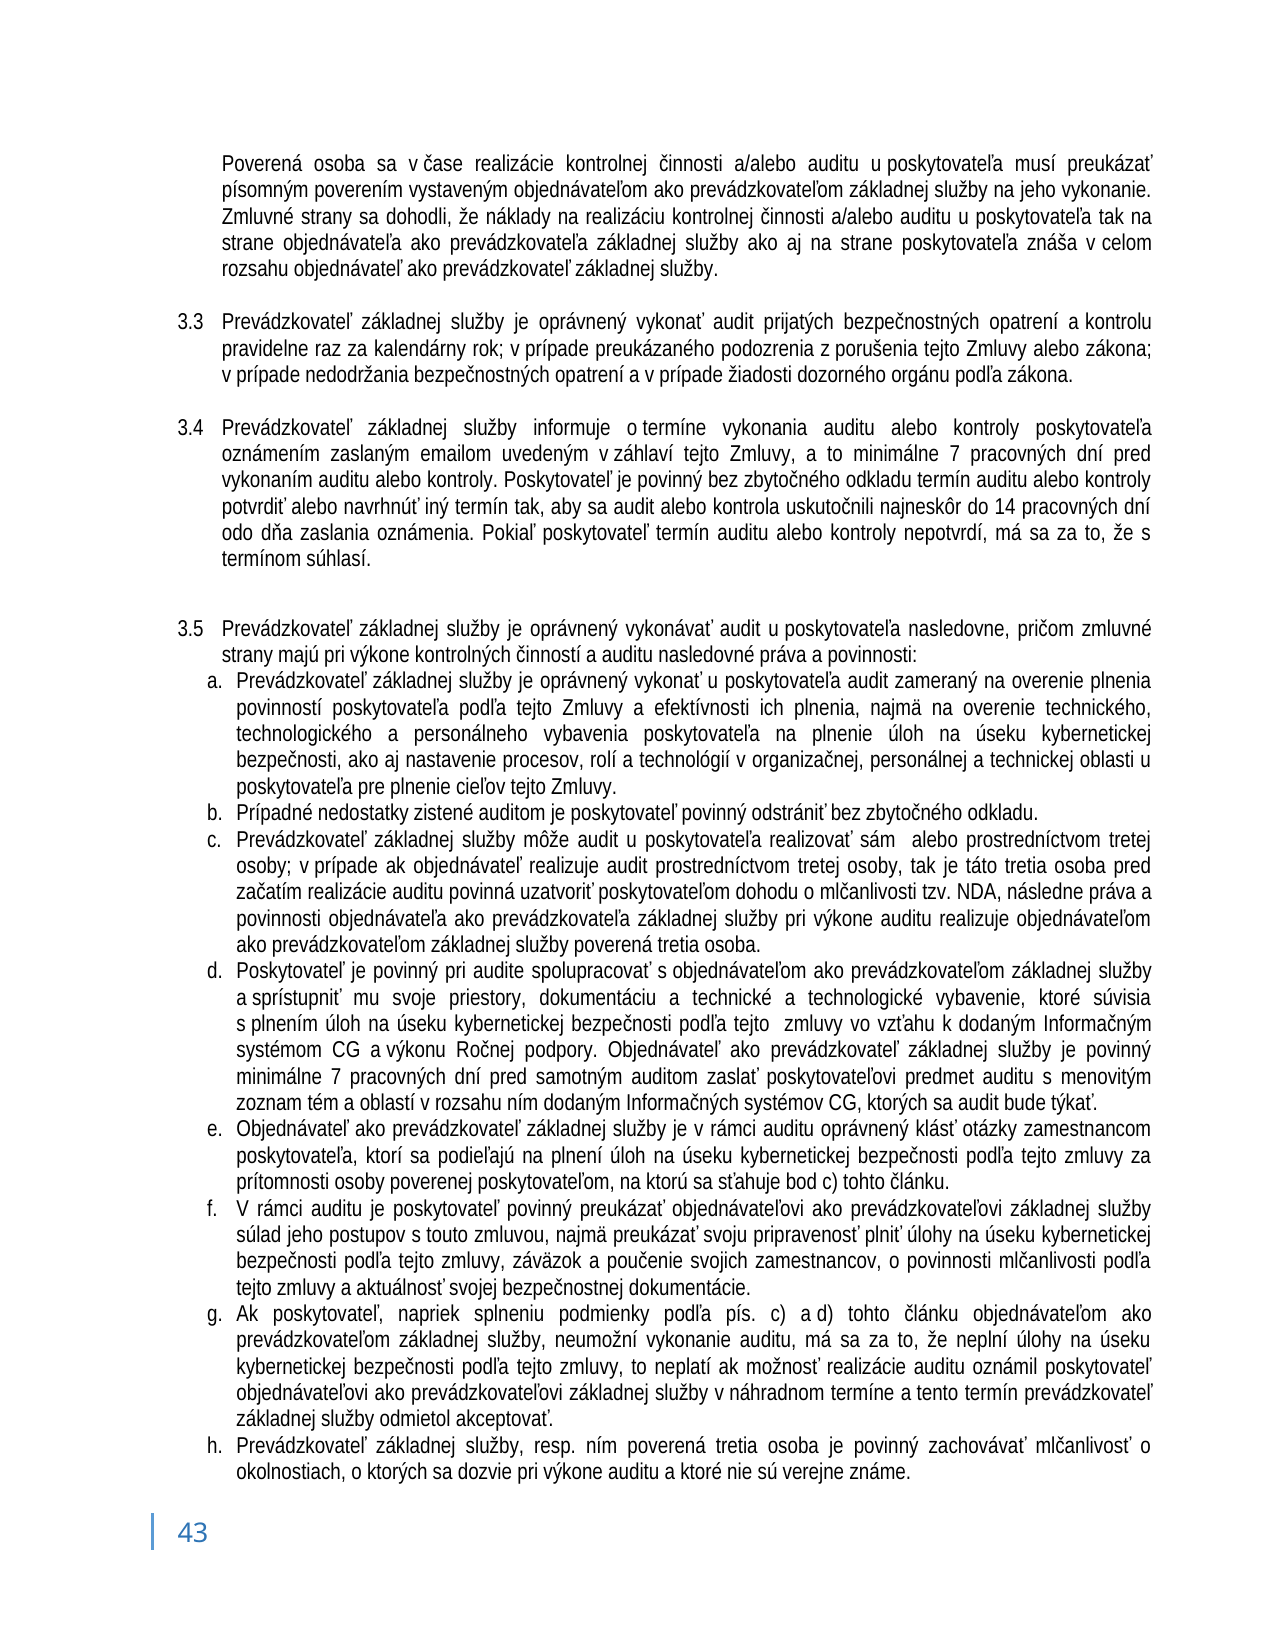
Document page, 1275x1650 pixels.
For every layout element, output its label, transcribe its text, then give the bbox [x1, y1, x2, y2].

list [177, 150, 1152, 282]
list Prevádzkovateľ základnej služby je oprávnený vykonávať audit u poskytovateľa nasledovne, pričom zmluvné strany majú pri výkone kontrolných činností a auditu nasledovné práva a povinnosti: [177, 615, 1152, 667]
list V rámci auditu je poskytovateľ povinný preukázať objednávateľovi ako prevádzkovateľovi základnej služby súlad jeho postupov s touto zmluvou, najmä preukázať svoju pripravenosť plniť úlohy na úseku kybernetickej bezpečnosti podľa tejto zmluvy, záväzok a poučenie svojich zamestnancov, o povinnosti mlčanlivosti podľa tejto zmluvy a aktuálnosť svojej bezpečnostnej dokumentácie. [207, 1194, 1152, 1300]
list Prevádzkovateľ základnej služby, resp. ním poverená tretia osoba je povinný zachovávať mlčanlivosť o okolnostiach, o ktorých sa dozvie pri výkone auditu a ktoré nie sú verejne známe. [207, 1432, 1152, 1484]
list Poskytovateľ je povinný pri audite spolupracovať s objednávateľom ako prevádzkovateľom základnej služby a sprístupniť mu svoje priestory, dokumentáciu a technické a technologické vybavenie, ktoré súvisia s plnením úloh na úseku kybernetickej bezpečnosti podľa tejto zmluvy vo vzťahu k dodaným Informačným systémom CG a výkonu Ročnej podpory. Objednávateľ ako prevádzkovateľ základnej služby je povinný minimálne 7 pracovných dní pred samotným auditom zaslať poskytovateľovi predmet auditu s menovitým zoznam tém a oblastí v rozsahu ním dodaným Informačných systémov CG, ktorých sa audit bude týkať. [207, 957, 1152, 1115]
list Prevádzkovateľ základnej služby informuje o termíne vykonania auditu alebo kontroly poskytovateľa oznámením zaslaným emailom uvedeným v záhlaví tejto Zmluvy, a to minimálne 7 pracovných dní pred vykonaním auditu alebo kontroly. Poskytovateľ je povinný bez zbytočného odkladu termín auditu alebo kontroly potvrdiť alebo navrhnúť iný termín tak, aby sa audit alebo kontrola uskutočnili najneskôr do 14 pracovných dní odo dňa zaslania oznámenia. Pokiaľ poskytovateľ termín auditu alebo kontroly nepotvrdí, má sa za to, že s termínom súhlasí. [177, 413, 1152, 572]
list Prevádzkovateľ základnej služby je oprávnený vykonať u poskytovateľa audit zameraný na overenie plnenia povinností poskytovateľa podľa tejto Zmluvy a efektívnosti ich plnenia, najmä na overenie technického, technologického a personálneho vybavenia poskytovateľa na plnenie úloh na úseku kybernetickej bezpečnosti, ako aj nastavenie procesov, rolí a technológií v organizačnej, personálnej a technickej oblasti u poskytovateľa pre plnenie cieľov tejto Zmluvy. [207, 667, 1152, 799]
list Prevádzkovateľ základnej služby môže audit u poskytovateľa realizovať sám alebo prostredníctvom tretej osoby; v prípade ak objednávateľ realizuje audit prostredníctvom tretej osoby, tak je táto tretia osoba pred začatím realizácie auditu povinná uzatvoriť poskytovateľom dohodu o mlčanlivosti tzv. NDA, následne práva a povinnosti objednávateľa ako prevádzkovateľa základnej služby pri výkone auditu realizuje objednávateľom ako prevádzkovateľom základnej služby poverená tretia osoba. [207, 826, 1152, 957]
list Ak poskytovateľ, napriek splneniu podmienky podľa pís. c) a d) tohto článku objednávateľom ako prevádzkovateľom základnej služby, neumožní vykonanie auditu, má sa za to, že neplní úlohy na úseku kybernetickej bezpečnosti podľa tejto zmluvy, to neplatí ak možnosť realizácie auditu oznámil poskytovateľ objednávateľovi ako prevádzkovateľovi základnej služby v náhradnom termíne a tento termín prevádzkovateľ základnej služby odmietol akceptovať. [207, 1300, 1152, 1432]
list Objednávateľ ako prevádzkovateľ základnej služby je v rámci auditu oprávnený klásť otázky zamestnancom poskytovateľa, ktorí sa podieľajú na plnení úloh na úseku kybernetickej bezpečnosti podľa tejto zmluvy za prítomnosti osoby poverenej poskytovateľom, na ktorú sa sťahuje bod c) tohto článku. [207, 1115, 1152, 1194]
list Prevádzkovateľ základnej služby je oprávnený vykonať audit prijatých bezpečnostných opatrení a kontrolu pravidelne raz za kalendárny rok; v prípade preukázaného podozrenia z porušenia tejto Zmluvy alebo zákona; v prípade nedodržania bezpečnostných opatrení a v prípade žiadosti dozorného orgánu podľa zákona. [177, 308, 1152, 387]
list Prípadné nedostatky zistené auditom je poskytovateľ povinný odstrániť bez zbytočného odkladu. [207, 799, 1152, 826]
